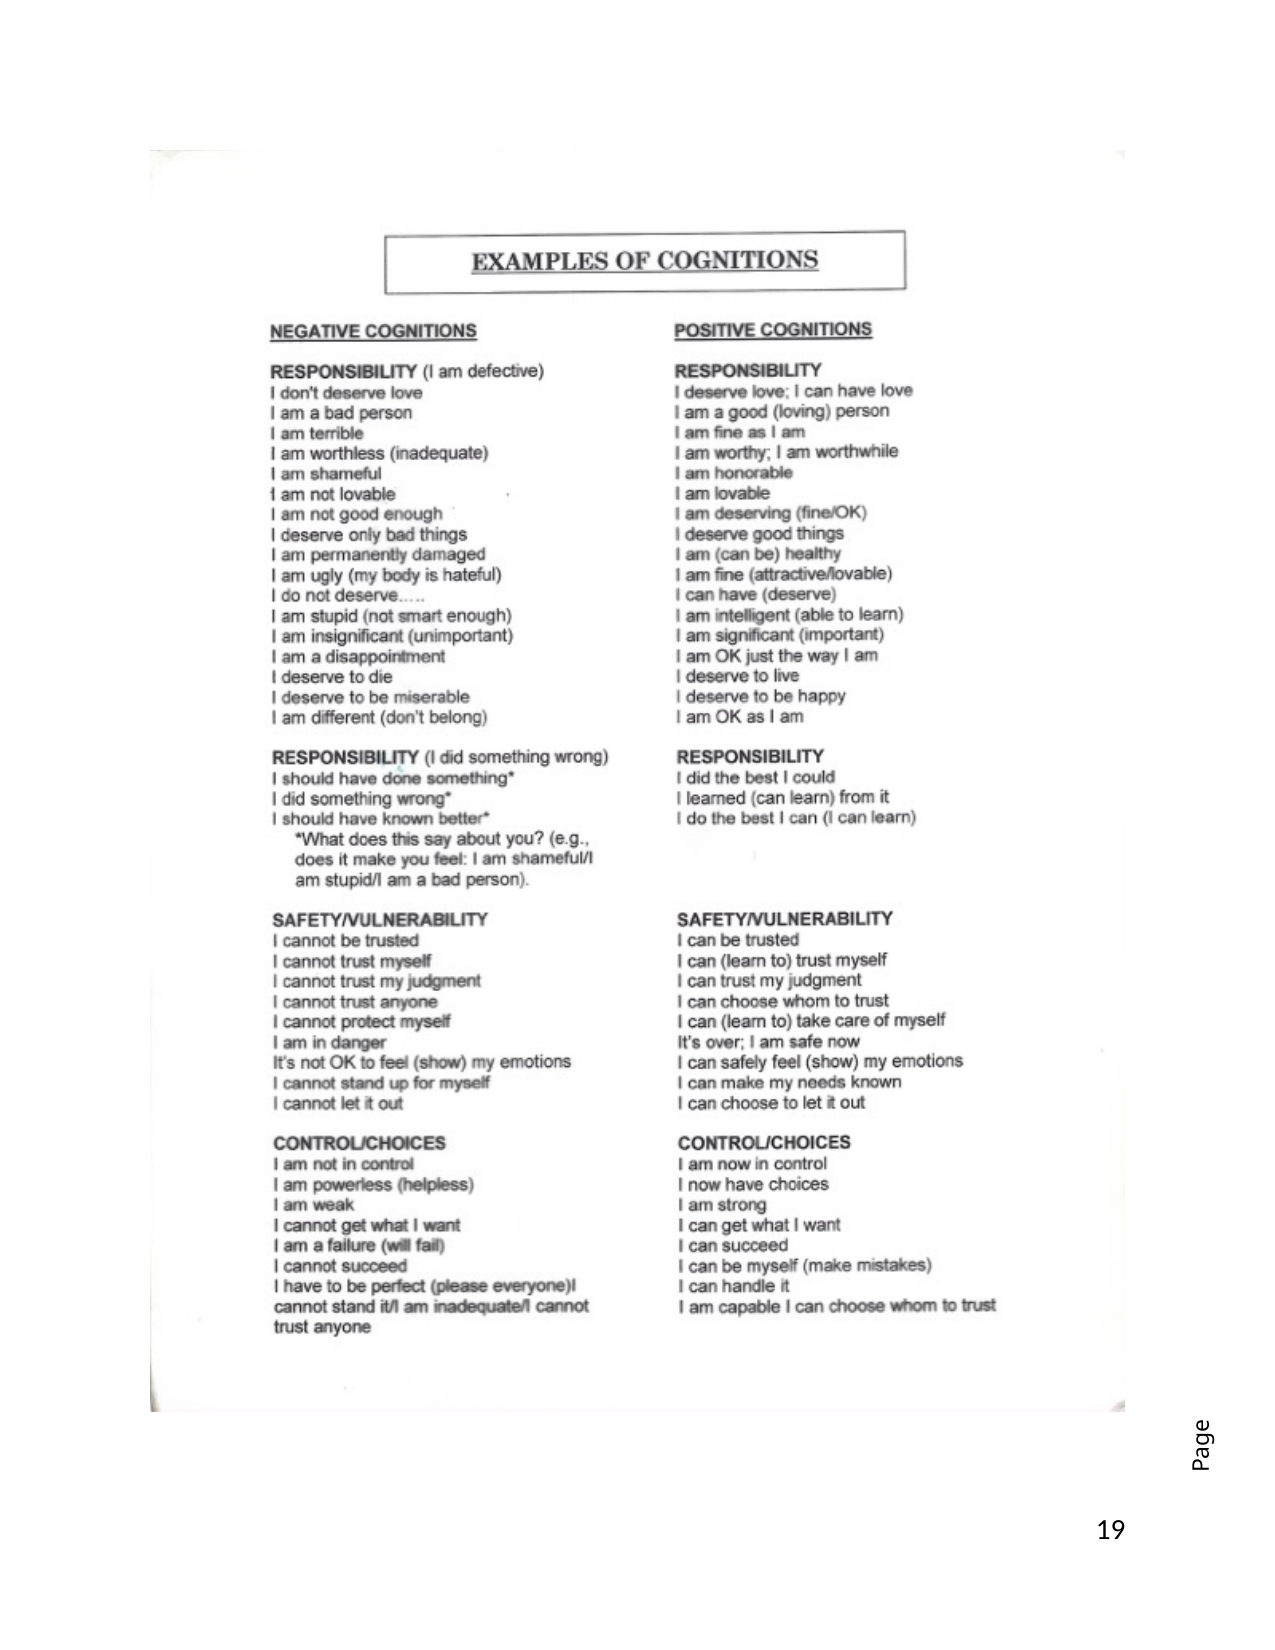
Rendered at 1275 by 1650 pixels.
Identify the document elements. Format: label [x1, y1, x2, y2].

picture [150, 150, 1125, 1412]
